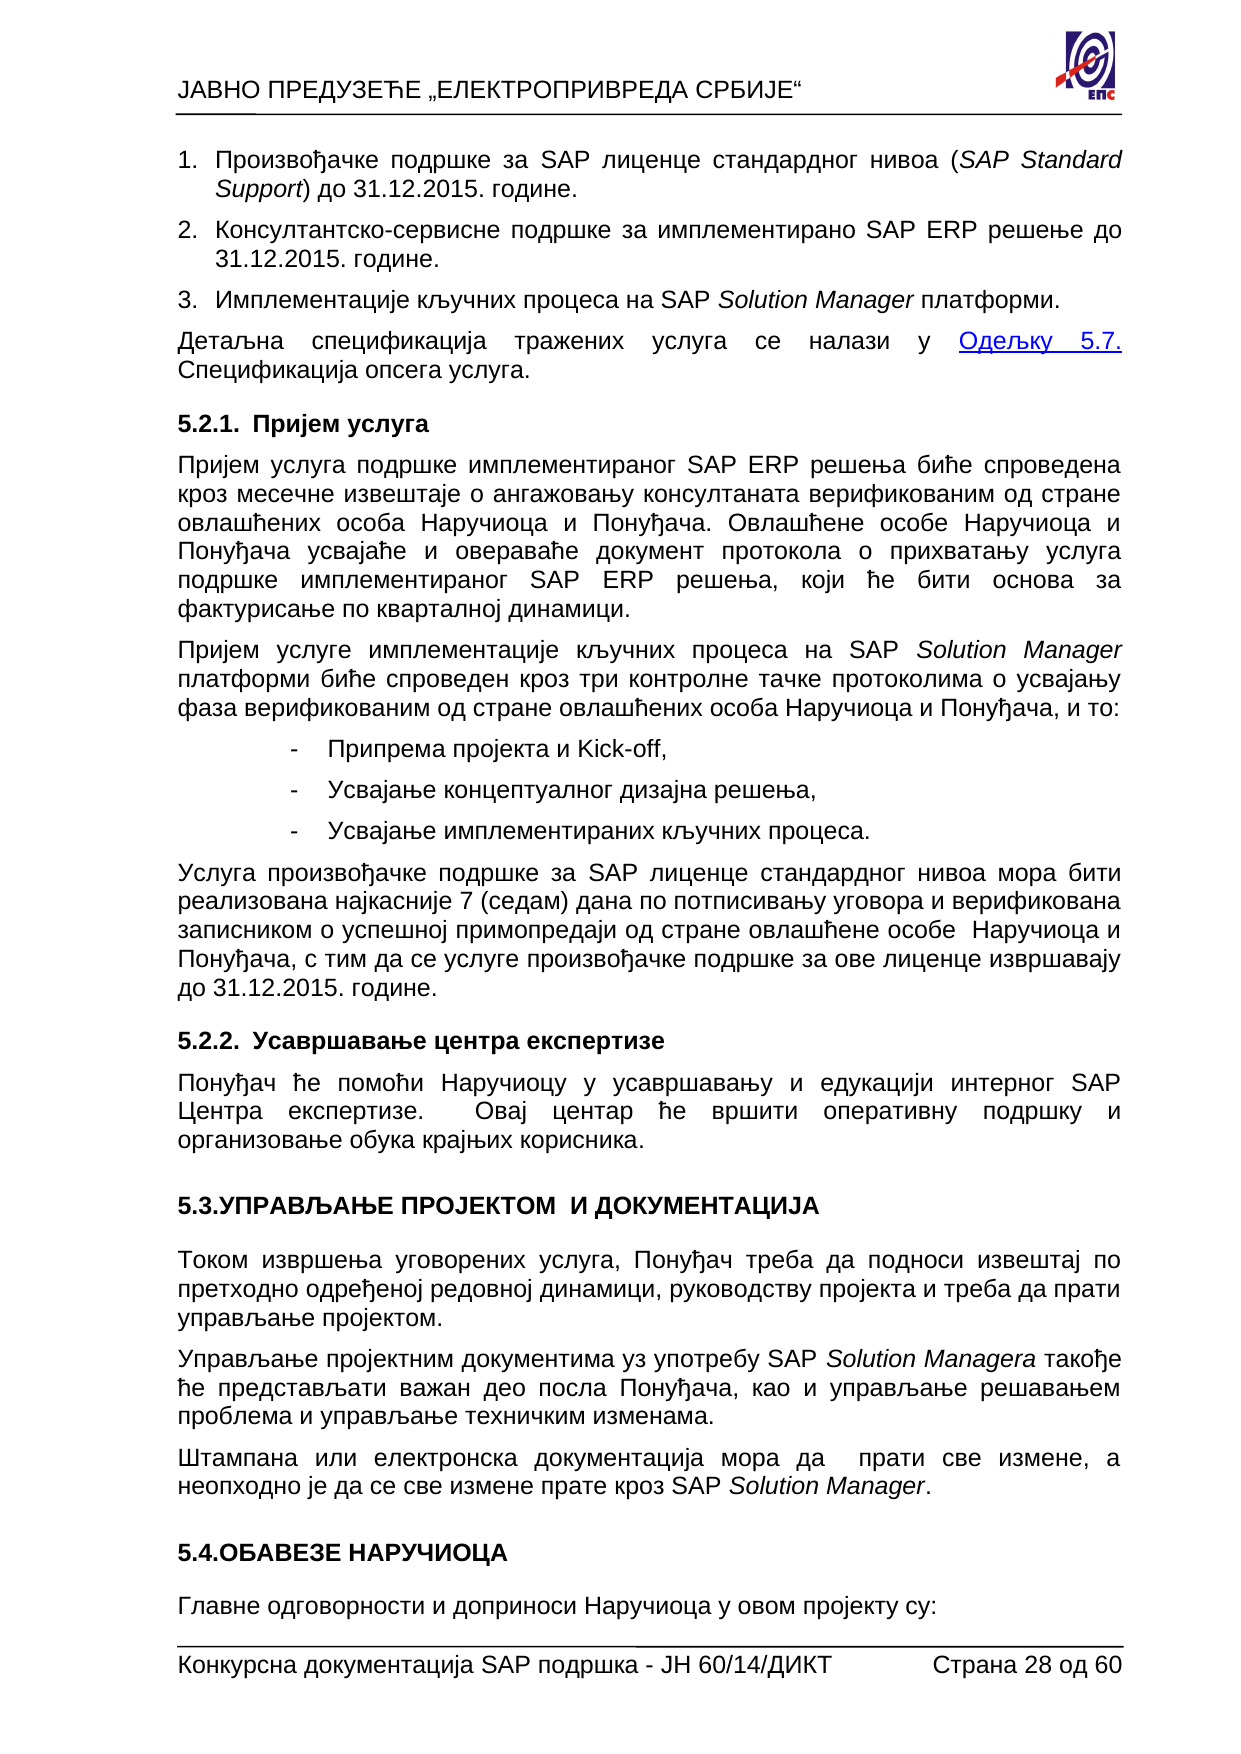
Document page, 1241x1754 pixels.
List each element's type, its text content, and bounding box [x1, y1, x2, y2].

list Произвођачке подршке за SAP лиценце стандардног нивоа (SAP Standard Support) до 31.12.2015. године. [177, 145, 1122, 202]
text Штампана или електронска документација мора да прати све измене, а неопходно је да се све измене прате кроз SAP Solution Manager. [177, 1442, 1122, 1500]
picture [1048, 28, 1123, 107]
subtitle Усавршавање центра експертизе [177, 1026, 1122, 1055]
list Усвајање концептуалног дизајна решења, [290, 775, 1122, 804]
text Понуђач ће помоћи Наручиоцу у усавршавању и едукацији интерног SAP Центра експертизе. Овај центар ће вршити оперативну подршку и организовање обука крајњих корисника. [177, 1067, 1122, 1154]
list Припрема пројекта и Kick-off, [290, 734, 1122, 762]
text Детаљна спецификација тражених услуга се налази у Одељку 5.7. Спецификација опсега услуга. [177, 326, 1122, 384]
subtitle Пријем услуга [177, 409, 1122, 437]
list Усвајање имплементираних кључних процеса. [290, 816, 1122, 845]
list Консултантско-сервисне подршке за имплементирано SAP ERP решење до 31.12.2015. године. [177, 215, 1122, 272]
text Главне одговорности и доприноси Наручиоца у овом пројекту су: [177, 1591, 1122, 1620]
text Управљање пројектним документима уз употребу SAP Solution Managerа такође ће представљати важан део посла Понуђача, као и управљање решавањем проблема и управљање техничким изменама. [177, 1344, 1122, 1430]
text Током извршења уговорених услуга, Понуђач треба да подноси извештај по претходно одређеној редовној динамици, руководству пројекта и треба да прати управљање пројектом. [177, 1245, 1122, 1331]
list Имплементације кључних процеса на SAP Solution Manager платформи. [177, 285, 1122, 314]
text Пријем услуга подршке имплементираног SAP ERP решења биће спроведена кроз месечне извештаје о ангажовању консултаната верификованим од стране овлашћених особа Наручиоца и Понуђача. Овлашћене особе Наручиоца и Понуђача усвајаће и овераваће документ протокола о прихватању услуга подршке имплементираног SAP ERP решења, који ће бити основа за фактурисање по кварталној динамици. [177, 450, 1122, 622]
subtitle ОБАВЕЗЕ НАРУЧИОЦА [177, 1537, 1122, 1566]
subtitle УПРАВЉАЊЕ ПРОЈЕКТОМ И ДОКУМЕНТАЦИЈА [177, 1191, 1122, 1220]
text Пријем услуге имплементације кључних процеса на SAP Solution Manager платформи биће спроведен кроз три контролне тачке протоколима о усвајању фаза верификованим од стране овлашћених особа Наручиоца и Понуђача, и то: [177, 635, 1122, 721]
text Услуга произвођачке подршке за SAP лиценце стандардног нивоа мора бити реализована најкасније 7 (седам) дана по потписивању уговора и верификована записником о успешној примопредаји од стране овлашћене особе Наручиоца и Понуђача, с тим да се услуге произвођачке подршке за ове лиценце извршавају до 31.12.2015. године. [177, 857, 1122, 1001]
